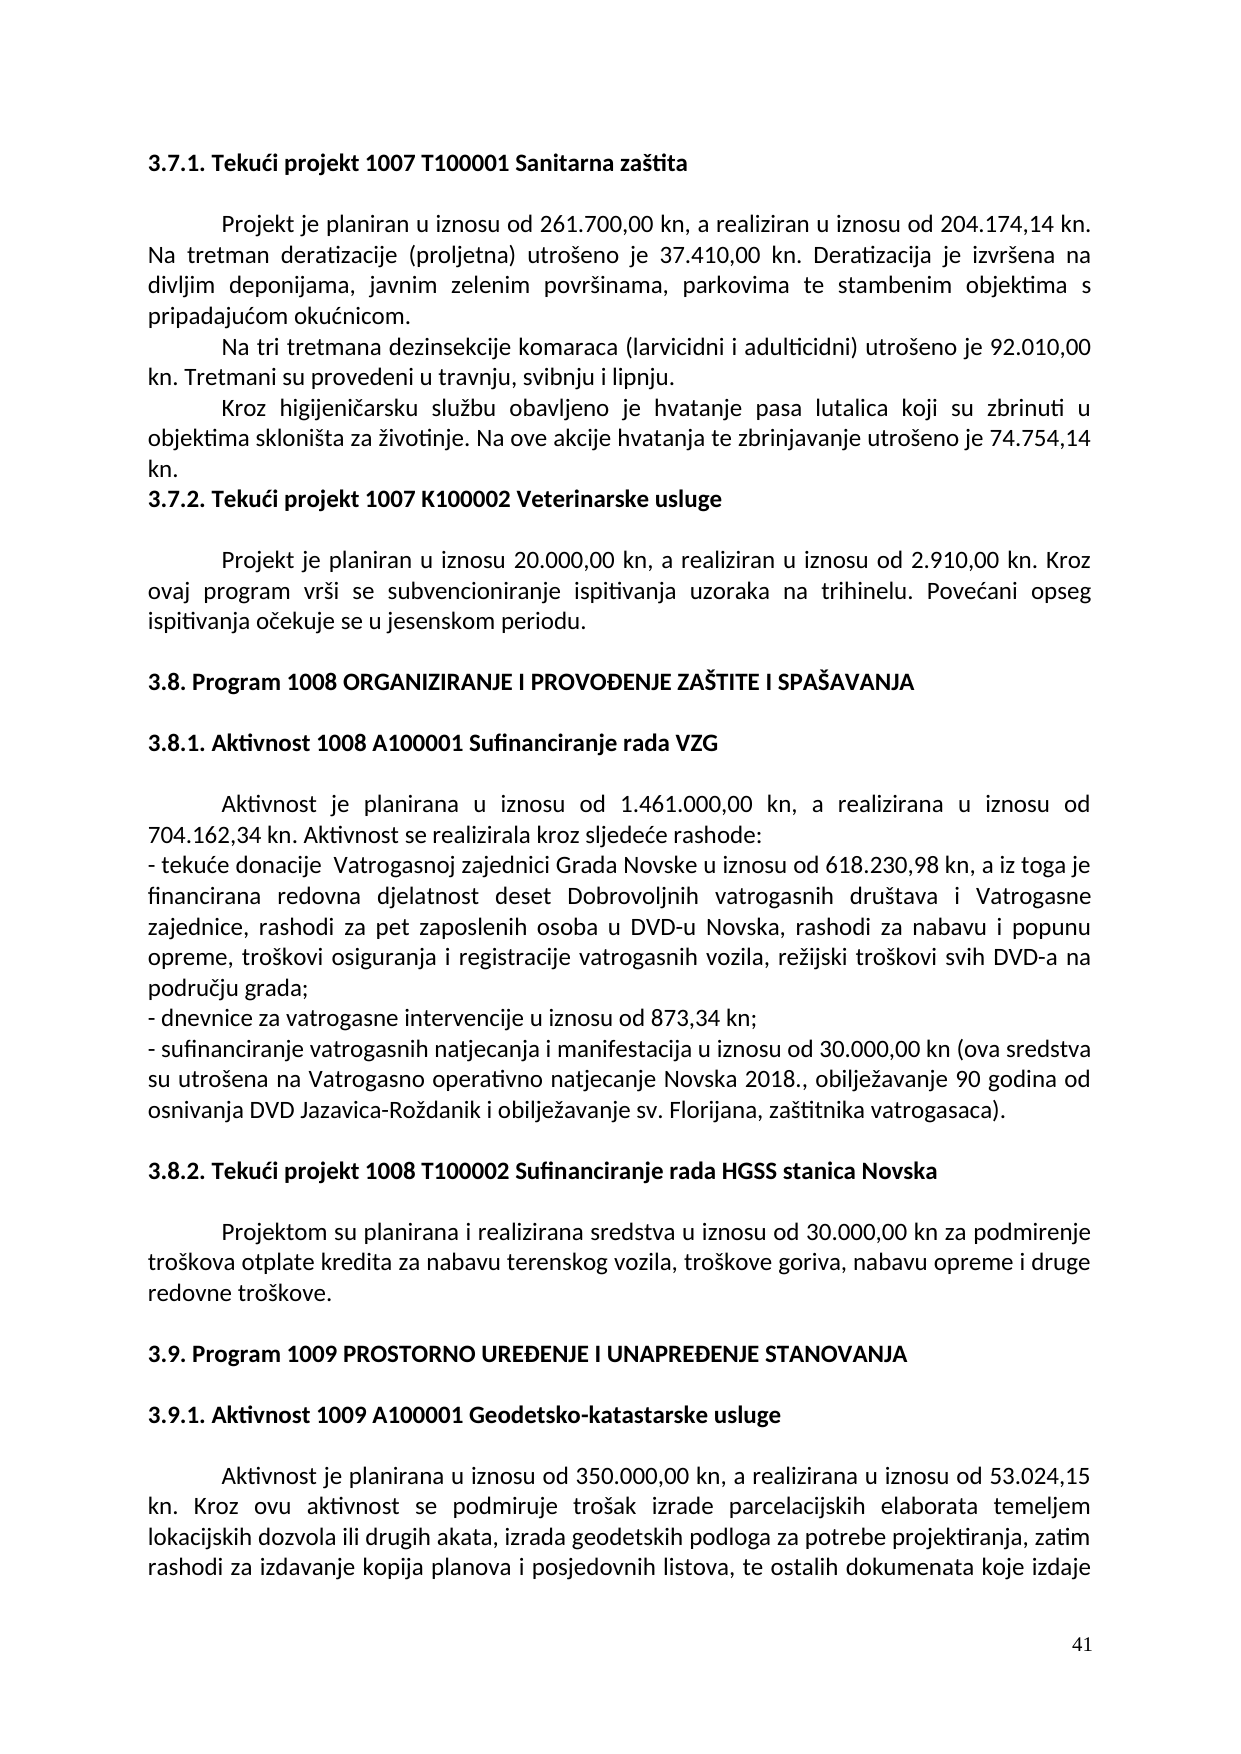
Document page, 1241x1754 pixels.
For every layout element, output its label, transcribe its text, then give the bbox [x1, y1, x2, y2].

text Aktivnost je planirana u iznosu od 1.461.000,00 kn, a realizirana u iznosu od 704.162,34 kn. Aktivnost se realizirala kroz sljedeće rashode: [148, 788, 1093, 849]
text Projekt je planiran u iznosu 20.000,00 kn, a realiziran u iznosu od 2.910,00 kn. Kroz ovaj program vrši se subvencioniranje ispitivanja uzoraka na trihinelu. Povećani opseg ispitivanja očekuje se u jesenskom periodu. [148, 544, 1093, 636]
text 3.8.1. Aktivnost 1008 A100001 Sufinanciranje rada VZG [148, 727, 1093, 758]
text - dnevnice za vatrogasne intervencije u iznosu od 873,34 kn; [148, 1002, 1093, 1033]
text 3.8.2. Tekući projekt 1008 T100002 Sufinanciranje rada HGSS stanica Novska [148, 1155, 1093, 1185]
text 3.7.2. Tekući projekt 1007 K100002 Veterinarske usluge [148, 483, 1093, 514]
text - tekuće donacije Vatrogasnoj zajednici Grada Novske u iznosu od 618.230,98 kn, a iz toga je financirana redovna djelatnost deset Dobrovoljnih vatrogasnih društava i Vatrogasne zajednice, rashodi za pet zaposlenih osoba u DVD-u Novska, rashodi za nabavu i popunu opreme, troškovi osiguranja i registracije vatrogasnih vozila, režijski troškovi svih DVD-a na području grada; [148, 849, 1093, 1002]
text 3.9.1. Aktivnost 1009 A100001 Geodetsko-katastarske usluge [148, 1399, 1093, 1429]
text Projekt je planiran u iznosu od 261.700,00 kn, a realiziran u iznosu od 204.174,14 kn. Na tretman deratizacije (proljetna) utrošeno je 37.410,00 kn. Deratizacija je izvršena na divljim deponijama, javnim zelenim površinama, parkovima te stambenim objektima s pripadajućom okućnicom. [148, 209, 1093, 331]
text Projektom su planirana i realizirana sredstva u iznosu od 30.000,00 kn za podmirenje troškova otplate kredita za nabavu terenskog vozila, troškove goriva, nabavu opreme i druge redovne troškove. [148, 1216, 1093, 1307]
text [148, 1460, 1093, 1582]
text 3.7.1. Tekući projekt 1007 T100001 Sanitarna zaštita [148, 148, 1093, 178]
text 3.9. Program 1009 PROSTORNO UREĐENJE I UNAPREĐENJE STANOVANJA [148, 1338, 1093, 1368]
text - sufinanciranje vatrogasnih natjecanja i manifestacija u iznosu od 30.000,00 kn (ova sredstva su utrošena na Vatrogasno operativno natjecanje Novska 2018., obilježavanje 90 godina od osnivanja DVD Jazavica-Roždanik i obilježavanje sv. Florijana, zaštitnika vatrogasaca). [148, 1033, 1093, 1124]
text Na tri tretmana dezinsekcije komaraca (larvicidni i adulticidni) utrošeno je 92.010,00 kn. Tretmani su provedeni u travnju, svibnju i lipnju. [148, 331, 1093, 392]
text Kroz higijeničarsku službu obavljeno je hvatanje pasa lutalica koji su zbrinuti u objektima skloništa za životinje. Na ove akcije hvatanja te zbrinjavanje utrošeno je 74.754,14 kn. [148, 392, 1093, 483]
text 3.8. Program 1008 ORGANIZIRANJE I PROVOĐENJE ZAŠTITE I SPAŠAVANJA [148, 666, 1093, 697]
